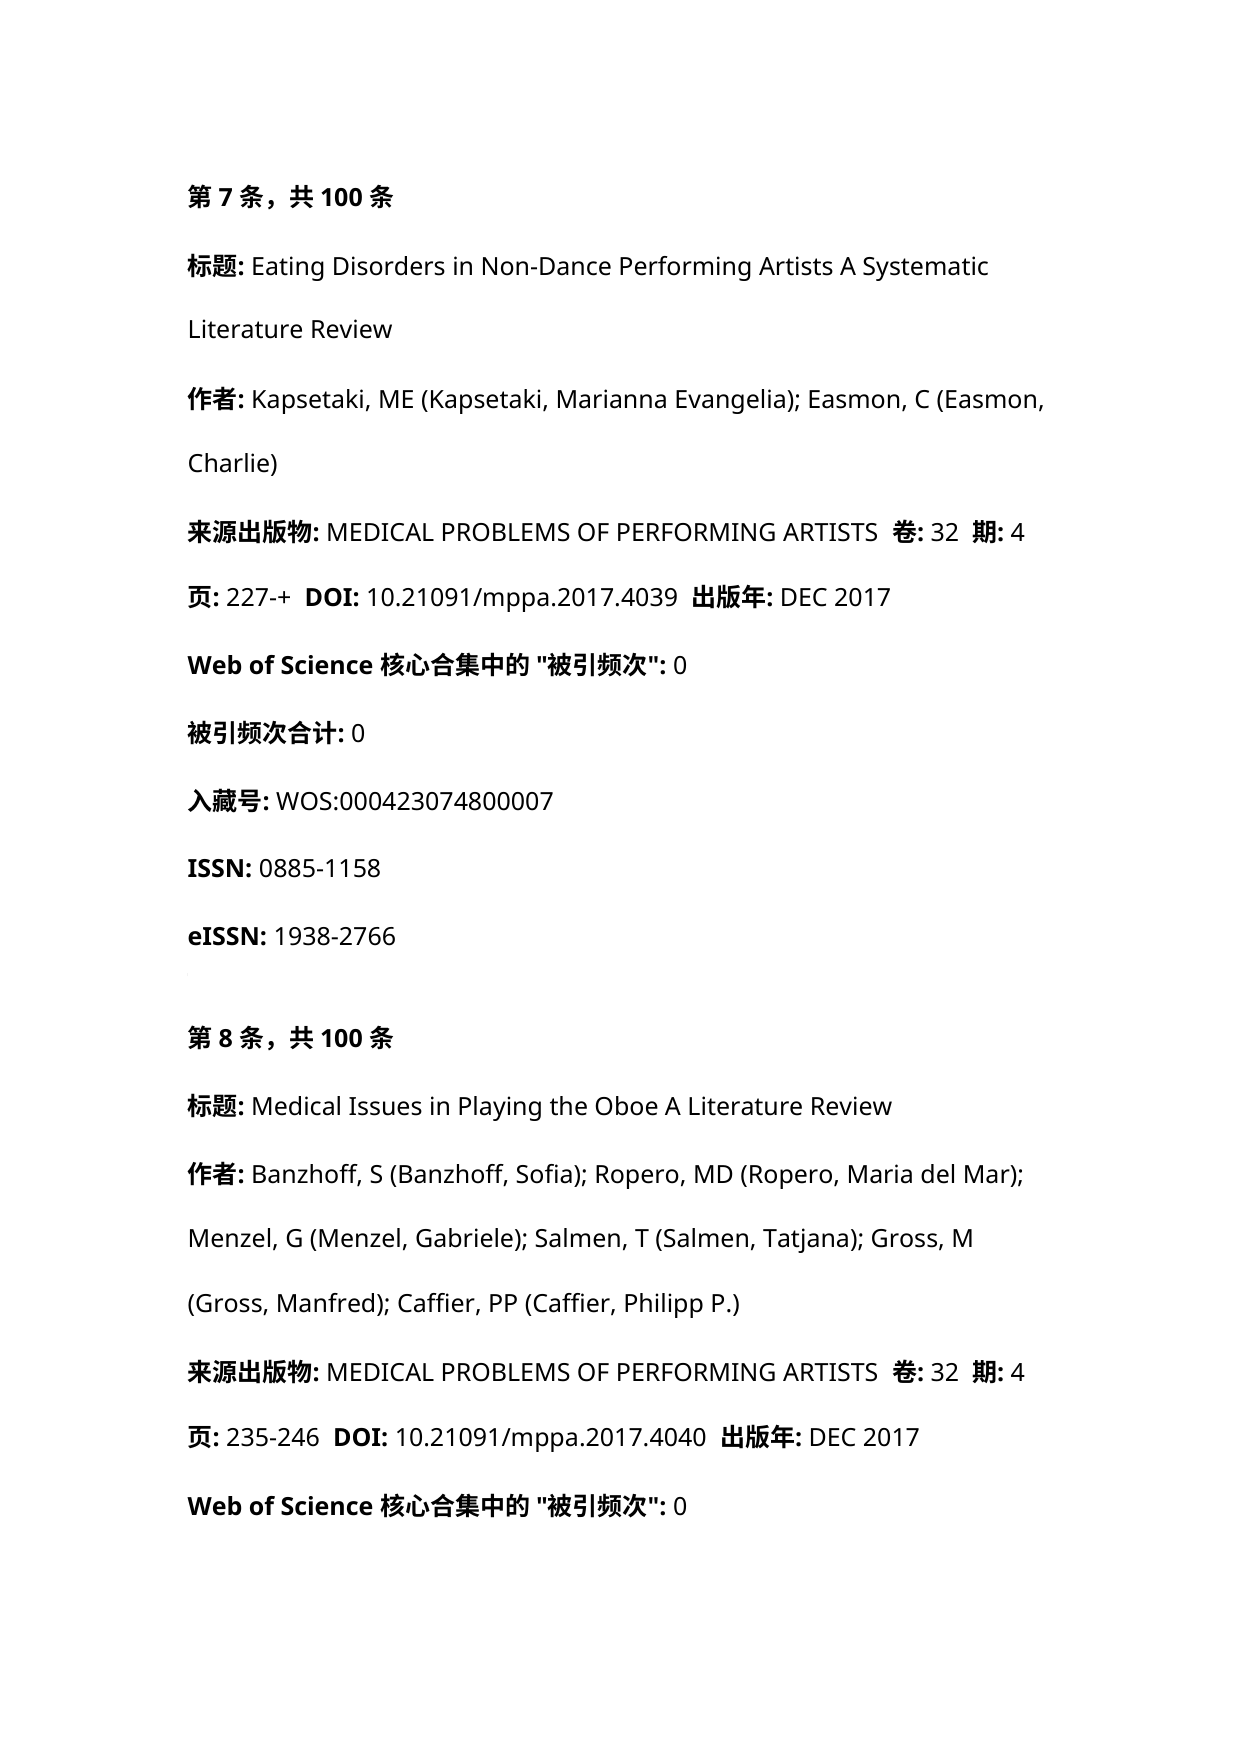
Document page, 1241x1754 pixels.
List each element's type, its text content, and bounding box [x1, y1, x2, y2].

table_cell 来源出版物: MEDICAL PROBLEMS OF PERFORMING ARTISTS 卷: 32 期: 4 页: 227-+ DOI: 10.21091/mppa.2017.4039 出版年: DEC 2017 [186, 496, 1061, 629]
table_cell Web of Science 核心合集中的 "被引频次": 0 [186, 630, 1061, 698]
table_cell 被引频次合计: 0 [186, 698, 1061, 766]
table_cell Web of Science 核心合集中的 "被引频次": 0 [186, 1470, 1061, 1538]
table_cell 入藏号: WOS:000423074800007 [186, 766, 1061, 834]
table_cell ISSN: 0885-1158 [186, 834, 1061, 902]
table_cell 标题: Medical Issues in Playing the Oboe A Literature Review [186, 1071, 1061, 1139]
table_cell 来源出版物: MEDICAL PROBLEMS OF PERFORMING ARTISTS 卷: 32 期: 4 页: 235-246 DOI: 10.21091/mppa.2017.4040 出版年: DEC 2017 [186, 1337, 1061, 1470]
table_cell eISSN: 1938-2766 [186, 902, 1061, 970]
table_header 第 7 条，共 100 条 [186, 162, 1061, 230]
table_cell 标题: Eating Disorders in Non-Dance Performing Artists A Systematic Literature Review [186, 230, 1061, 363]
table_cell 作者: Banzhoff, S (Banzhoff, Sofia); Ropero, MD (Ropero, Maria del Mar); Menzel, G (Menzel, Gabriele); Salmen, T (Salmen, Tatjana); Gross, M (Gross, Manfred); Caffier, PP (Caffier, Philipp P.) [186, 1139, 1061, 1337]
table_header 第 8 条，共 100 条 [186, 1003, 1061, 1071]
table_cell 作者: Kapsetaki, ME (Kapsetaki, Marianna Evangelia); Easmon, C (Easmon, Charlie) [186, 363, 1061, 496]
